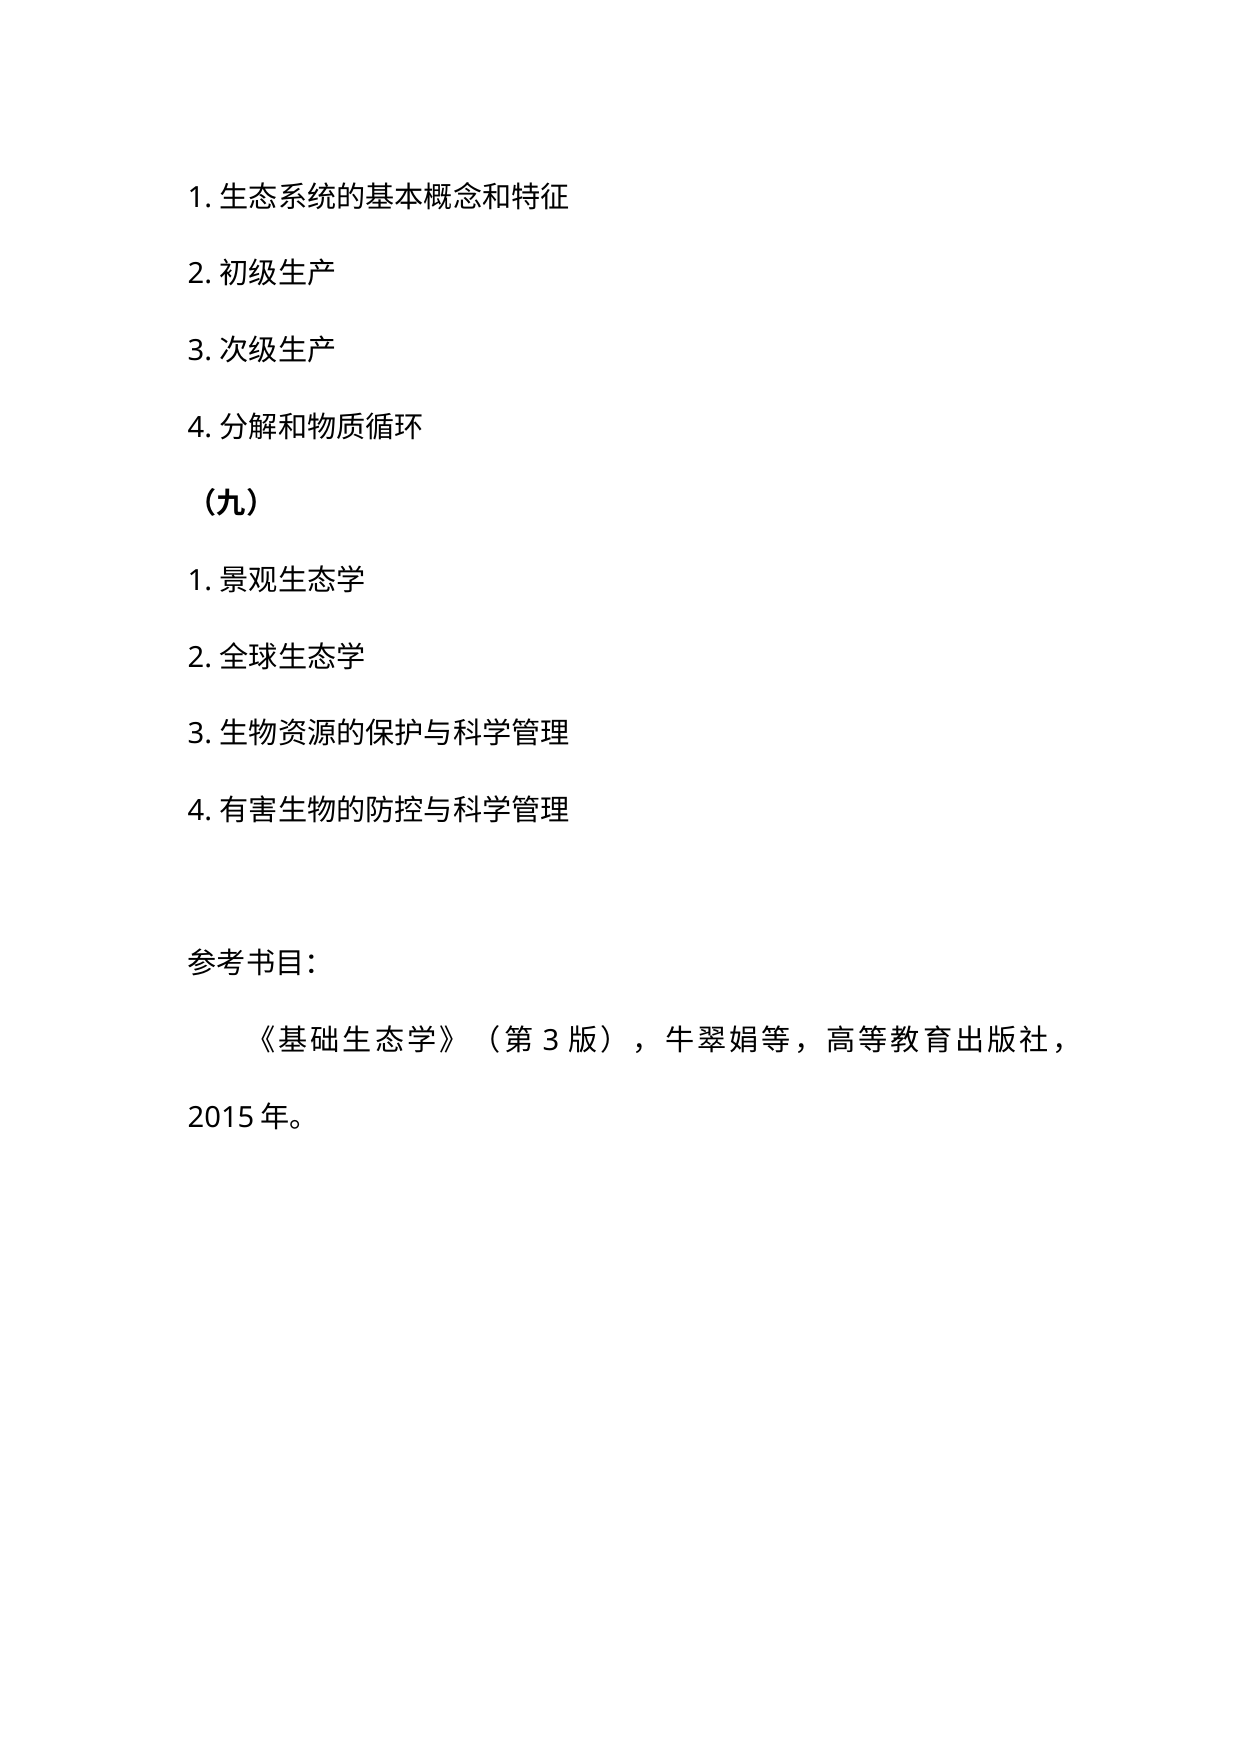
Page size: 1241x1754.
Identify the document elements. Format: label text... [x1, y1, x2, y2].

text （九） [187, 469, 1053, 534]
text 1. 生态系统的基本概念和特征 [187, 162, 1053, 227]
text 2. 初级生产 [187, 239, 1053, 304]
text 参考书目： [187, 928, 1053, 993]
text 4. 分解和物质循环 [187, 392, 1053, 457]
text 1. 景观生态学 [187, 545, 1053, 610]
text 2. 全球生态学 [187, 622, 1053, 687]
text 4. 有害生物的防控与科学管理 [187, 775, 1053, 840]
text 3. 生物资源的保护与科学管理 [187, 699, 1053, 764]
text 《基础生态学》（第3版），牛翠娟等，高等教育出版社，2015年。 [187, 1005, 1053, 1148]
text 3. 次级生产 [187, 315, 1053, 380]
